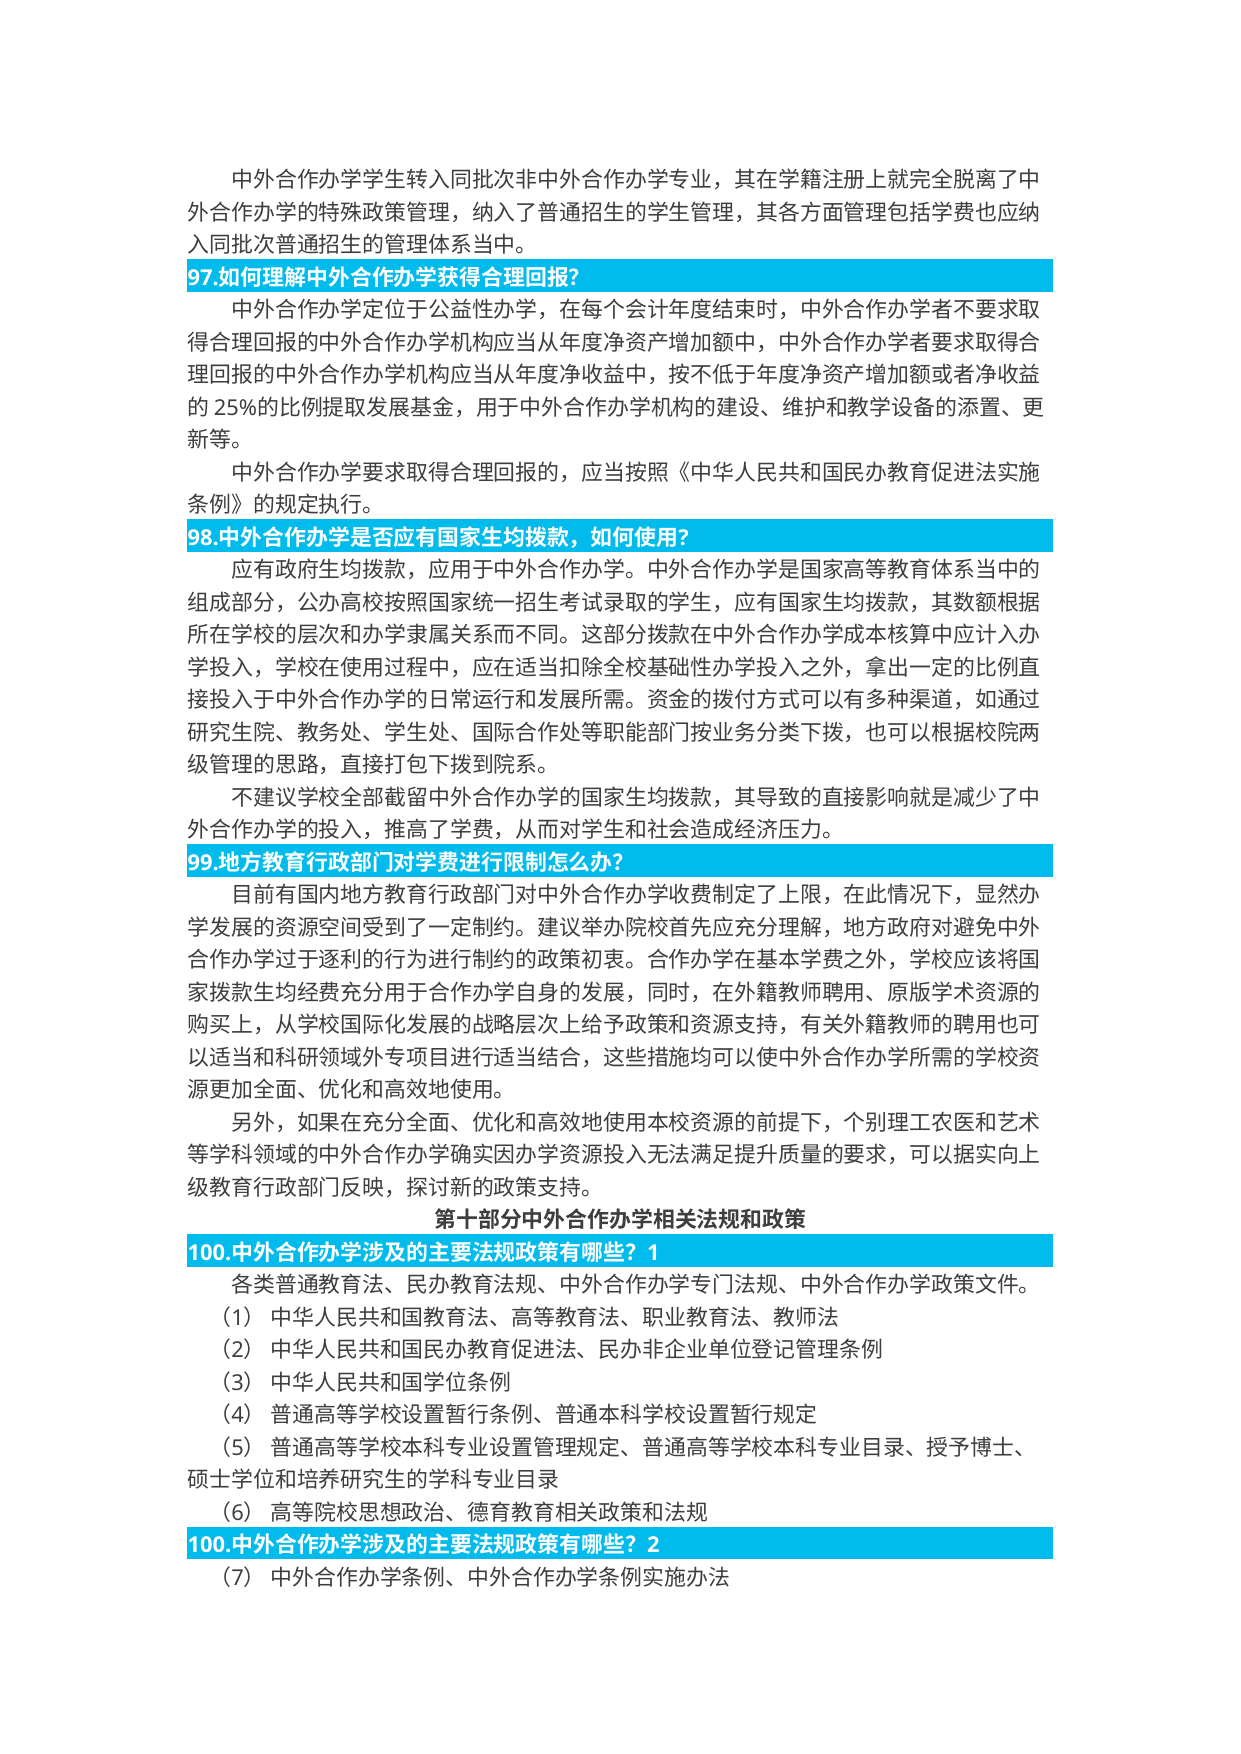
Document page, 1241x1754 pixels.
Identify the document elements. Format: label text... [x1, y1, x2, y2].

text 中外合作办学学生转入同批次非中外合作办学专业，其在学籍注册上就完全脱离了中外合作办学的特殊政策管理，纳入了普通招生的学生管理，其各方面管理包括学费也应纳入同批次普通招生的管理体系当中。 [187, 162, 1053, 259]
text （6） 高等院校思想政治、德育教育相关政策和法规 [187, 1494, 1053, 1527]
text （3） 中华人民共和国学位条例 [187, 1364, 1053, 1397]
text 99.地方教育行政部门对学费进行限制怎么办？ [187, 844, 1053, 877]
text 中外合作办学要求取得合理回报的，应当按照《中华人民共和国民办教育促进法实施条例》的规定执行。 [187, 454, 1053, 519]
text 目前有国内地方教育行政部门对中外合作办学收费制定了上限，在此情况下，显然办学发展的资源空间受到了一定制约。建议举办院校首先应充分理解，地方政府对避免中外合作办学过于逐利的行为进行制约的政策初衷。合作办学在基本学费之外，学校应该将国家拨款生均经费充分用于合作办学自身的发展，同时，在外籍教师聘用、原版学术资源的购买上，从学校国际化发展的战略层次上给予政策和资源支持，有关外籍教师的聘用也可以适当和科研领域外专项目进行适当结合，这些措施均可以使中外合作办学所需的学校资源更加全面、优化和高效地使用。 [187, 877, 1053, 1104]
text 第十部分中外合作办学相关法规和政策 [187, 1202, 1053, 1234]
text （5） 普通高等学校本科专业设置管理规定、普通高等学校本科专业目录、授予博士、硕士学位和培养研究生的学科专业目录 [187, 1429, 1053, 1494]
text （4） 普通高等学校设置暂行条例、普通本科学校设置暂行规定 [187, 1397, 1053, 1429]
text 中外合作办学定位于公益性办学，在每个会计年度结束时，中外合作办学者不要求取得合理回报的中外合作办学机构应当从年度净资产增加额中，中外合作办学者要求取得合理回报的中外合作办学机构应当从年度净收益中，按不低于年度净资产增加额或者净收益的25%的比例提取发展基金，用于中外合作办学机构的建设、维护和教学设备的添置、更新等。 [187, 292, 1053, 454]
text 100.中外合作办学涉及的主要法规政策有哪些？1 [187, 1234, 1053, 1267]
text 应有政府生均拨款，应用于中外合作办学。中外合作办学是国家高等教育体系当中的组成部分，公办高校按照国家统一招生考试录取的学生，应有国家生均拨款，其数额根据所在学校的层次和办学隶属关系而不同。这部分拨款在中外合作办学成本核算中应计入办学投入，学校在使用过程中，应在适当扣除全校基础性办学投入之外，拿出一定的比例直接投入于中外合作办学的日常运行和发展所需。资金的拨付方式可以有多种渠道，如通过研究生院、教务处、学生处、国际合作处等职能部门按业务分类下拨，也可以根据校院两级管理的思路，直接打包下拨到院系。 [187, 552, 1053, 779]
text （7） 中外合作办学条例、中外合作办学条例实施办法 [187, 1559, 1053, 1592]
text 98.中外合作办学是否应有国家生均拨款，如何使用? [187, 519, 1053, 552]
text 100.中外合作办学涉及的主要法规政策有哪些？2 [187, 1527, 1053, 1559]
text （1） 中华人民共和国教育法、高等教育法、职业教育法、教师法 [187, 1299, 1053, 1332]
text 各类普通教育法、民办教育法规、中外合作办学专门法规、中外合作办学政策文件。 [187, 1267, 1053, 1299]
text （2） 中华人民共和国民办教育促进法、民办非企业单位登记管理条例 [187, 1332, 1053, 1364]
text 97.如何理解中外合作办学获得合理回报？ [187, 259, 1053, 292]
text 不建议学校全部截留中外合作办学的国家生均拨款，其导致的直接影响就是减少了中外合作办学的投入，推高了学费，从而对学生和社会造成经济压力。 [187, 779, 1053, 844]
text 另外，如果在充分全面、优化和高效地使用本校资源的前提下，个别理工农医和艺术等学科领域的中外合作办学确实因办学资源投入无法满足提升质量的要求，可以据实向上级教育行政部门反映，探讨新的政策支持。 [187, 1104, 1053, 1202]
